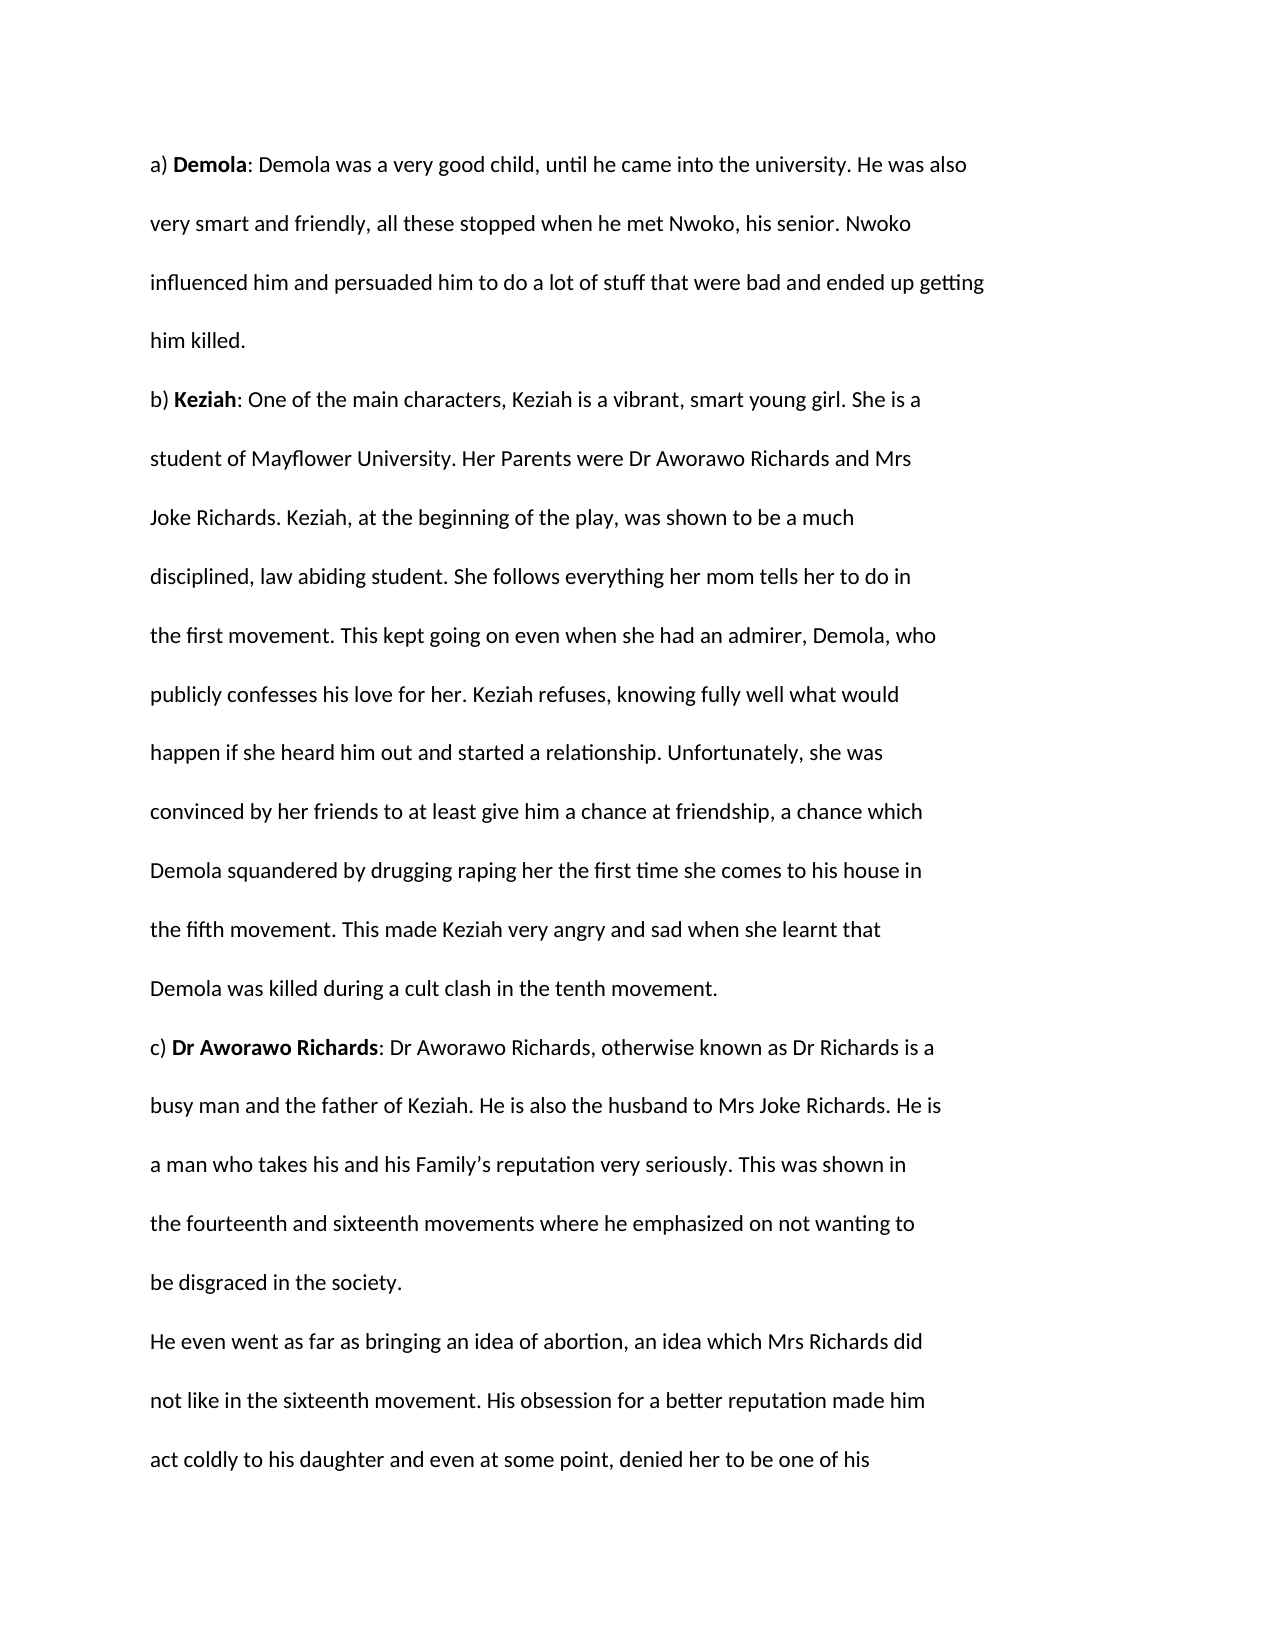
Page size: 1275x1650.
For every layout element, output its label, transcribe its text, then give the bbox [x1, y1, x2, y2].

text b) Keziah: One of the main characters, Keziah is a vibrant, smart young girl. She is a [150, 385, 1125, 413]
text student of Mayflower University. Her Parents were Dr Aworawo Richards and Mrs [150, 444, 1125, 472]
text influenced him and persuaded him to do a lot of stuff that were bad and ended up getting [150, 268, 1125, 296]
text very smart and friendly, all these stopped when he met Nwoko, his senior. Nwoko [150, 209, 1125, 237]
text the fourteenth and sixteenth movements where he emphasized on not wanting to [150, 1209, 1125, 1237]
text not like in the sixteenth movement. His obsession for a better reputation made him [150, 1386, 1125, 1414]
text Demola was killed during a cult clash in the tenth movement. [150, 974, 1125, 1002]
text the fifth movement. This made Keziah very angry and sad when she learnt that [150, 915, 1125, 943]
text a man who takes his and his Family’s reputation very seriously. This was shown in [150, 1151, 1125, 1178]
text be disgraced in the society. [150, 1268, 1125, 1296]
text convinced by her friends to at least give him a chance at friendship, a chance which [150, 797, 1125, 825]
text c) Dr Aworawo Richards: Dr Aworawo Richards, otherwise known as Dr Richards is a [150, 1033, 1125, 1061]
text him killed. [150, 327, 1125, 354]
text act coldly to his daughter and even at some point, denied her to be one of his [150, 1445, 1125, 1473]
text the first movement. This kept going on even when she had an admirer, Demola, who [150, 621, 1125, 649]
text publicly confesses his love for her. Keziah refuses, knowing fully well what would [150, 680, 1125, 708]
text disciplined, law abiding student. She follows everything her mom tells her to do in [150, 562, 1125, 590]
text Joke Richards. Keziah, at the beginning of the play, was shown to be a much [150, 503, 1125, 531]
text He even went as far as bringing an idea of abortion, an idea which Mrs Richards did [150, 1327, 1125, 1355]
text happen if she heard him out and started a relationship. Unfortunately, she was [150, 738, 1125, 767]
text Demola squandered by drugging raping her the first time she comes to his house in [150, 856, 1125, 884]
text a) Demola: Demola was a very good child, until he came into the university. He was also [150, 150, 1125, 178]
text busy man and the father of Keziah. He is also the husband to Mrs Joke Richards. He is [150, 1092, 1125, 1120]
